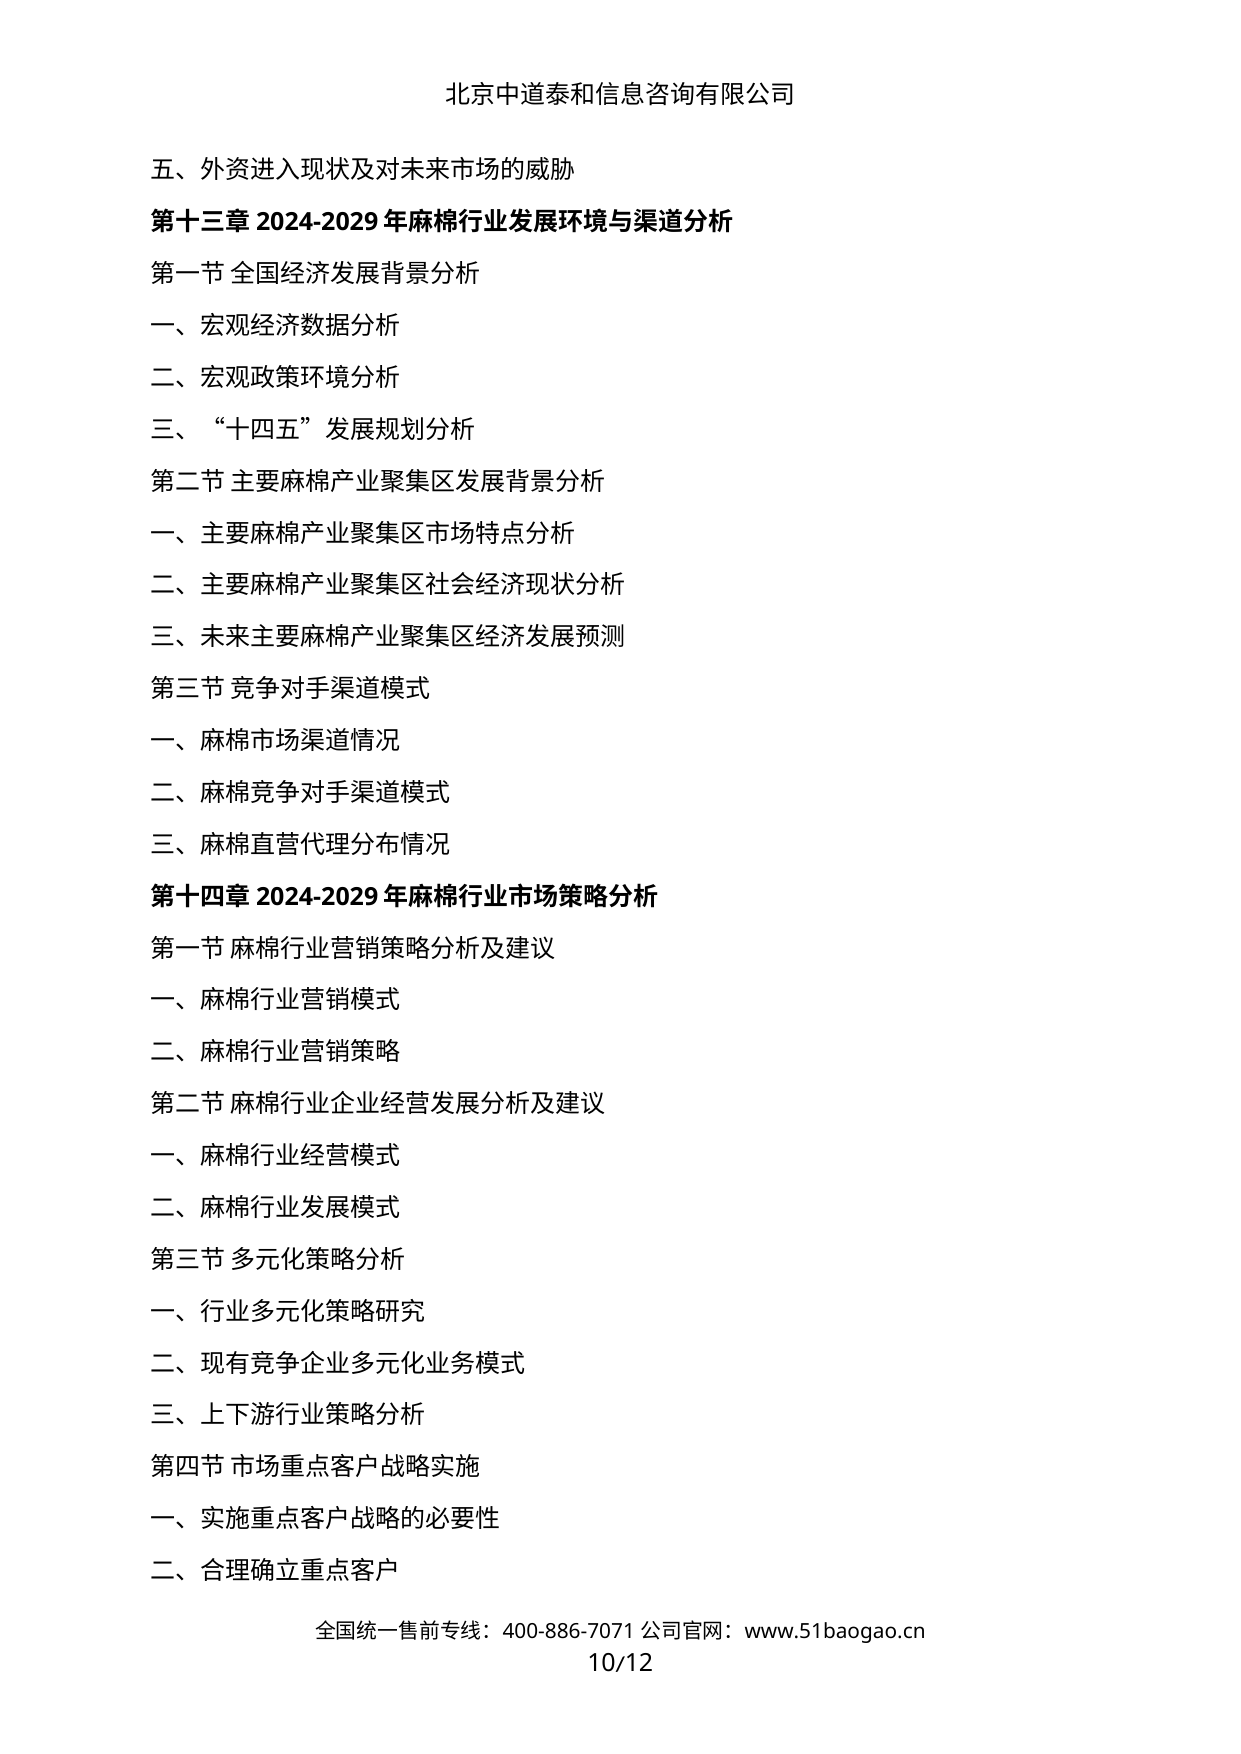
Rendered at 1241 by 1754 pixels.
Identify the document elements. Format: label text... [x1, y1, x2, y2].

text 三、上下游行业策略分析 [150, 1395, 1090, 1431]
text 二、麻棉行业发展模式 [150, 1187, 1090, 1224]
text 第一节 麻棉行业营销策略分析及建议 [150, 928, 1090, 964]
text 一、主要麻棉产业聚集区市场特点分析 [150, 513, 1090, 549]
text 一、麻棉行业经营模式 [150, 1136, 1090, 1172]
text 二、宏观政策环境分析 [150, 357, 1090, 394]
text 一、实施重点客户战略的必要性 [150, 1499, 1090, 1535]
text 一、行业多元化策略研究 [150, 1291, 1090, 1327]
text 第十四章 2024-2029年麻棉行业市场策略分析 [150, 876, 1090, 912]
text 第四节 市场重点客户战略实施 [150, 1447, 1090, 1483]
text 一、麻棉市场渠道情况 [150, 721, 1090, 757]
text 一、麻棉行业营销模式 [150, 980, 1090, 1016]
text 第十三章 2024-2029年麻棉行业发展环境与渠道分析 [150, 202, 1090, 238]
text 五、外资进入现状及对未来市场的威胁 [150, 150, 1090, 186]
text 第二节 麻棉行业企业经营发展分析及建议 [150, 1084, 1090, 1120]
text 二、现有竞争企业多元化业务模式 [150, 1343, 1090, 1379]
text 第三节 竞争对手渠道模式 [150, 669, 1090, 705]
text 二、麻棉行业营销策略 [150, 1032, 1090, 1068]
text 一、宏观经济数据分析 [150, 306, 1090, 342]
text 二、主要麻棉产业聚集区社会经济现状分析 [150, 565, 1090, 601]
text 二、合理确立重点客户 [150, 1551, 1090, 1587]
text 第三节 多元化策略分析 [150, 1239, 1090, 1276]
text 第一节 全国经济发展背景分析 [150, 254, 1090, 290]
text 三、未来主要麻棉产业聚集区经济发展预测 [150, 617, 1090, 653]
text 第二节 主要麻棉产业聚集区发展背景分析 [150, 461, 1090, 497]
text 三、麻棉直营代理分布情况 [150, 824, 1090, 861]
text 二、麻棉竞争对手渠道模式 [150, 772, 1090, 809]
text 三、“十四五”发展规划分析 [150, 409, 1090, 446]
